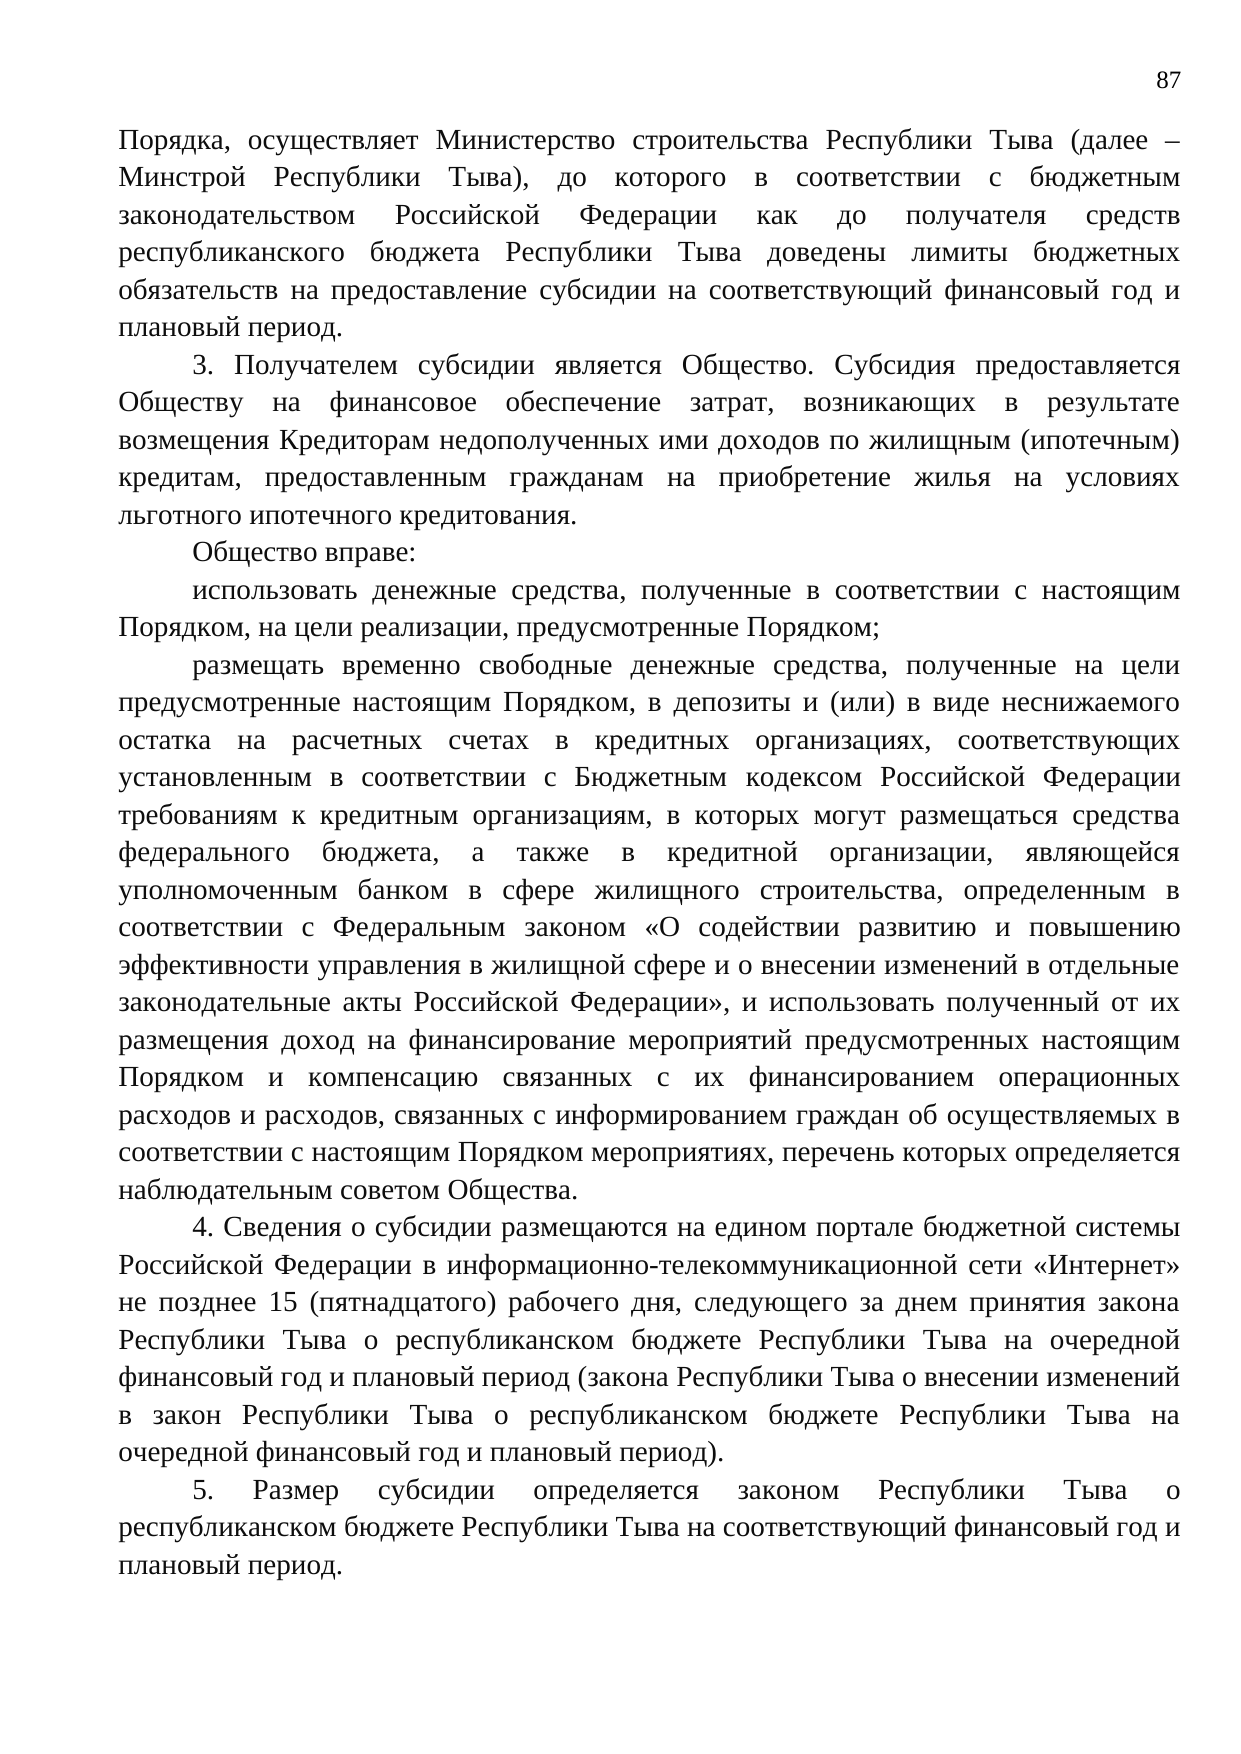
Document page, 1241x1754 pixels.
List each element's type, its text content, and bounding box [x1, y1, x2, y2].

text 3. Получателем субсидии является Общество. Субсидия предоставляется Обществу на финансовое обеспечение затрат, возникающих в результате возмещения Кредиторам недополученных ими доходов по жилищным (ипотечным) кредитам, предоставленным гражданам на приобретение жилья на условиях льготного ипотечного кредитования. [118, 343, 1181, 531]
text размещать временно свободные денежные средства, полученные на цели предусмотренные настоящим Порядком, в депозиты и (или) в виде неснижаемого остатка на расчетных счетах в кредитных организациях, соответствующих установленным в соответствии с Бюджетным кодексом Российской Федерации требованиям к кредитным организациям, в которых могут размещаться средства федерального бюджета, а также в кредитной организации, являющейся уполномоченным банком в сфере жилищного строительства, определенным в соответствии с Федеральным законом «О содействии развитию и повышению эффективности управления в жилищной сфере и о внесении изменений в отдельные законодательные акты Российской Федерации», и использовать полученный от их размещения доход на финансирование мероприятий предусмотренных настоящим Порядком и компенсацию связанных с их финансированием операционных расходов и расходов, связанных с информированием граждан об осуществляемых в соответствии с настоящим Порядком мероприятиях, перечень которых определяется наблюдательным советом Общества. [118, 643, 1181, 1206]
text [118, 118, 1181, 343]
text 5. Размер субсидии определяется законом Республики Тыва о республиканском бюджете Республики Тыва на соответствующий финансовый год и плановый период. [118, 1468, 1181, 1581]
text использовать денежные средства, полученные в соответствии с настоящим Порядком, на цели реализации, предусмотренные Порядком; [118, 568, 1181, 643]
text Общество вправе: [118, 531, 1181, 568]
text 4. Сведения о субсидии размещаются на едином портале бюджетной системы Российской Федерации в информационно-телекоммуникационной сети «Интернет» не позднее 15 (пятнадцатого) рабочего дня, следующего за днем принятия закона Республики Тыва о республиканском бюджете Республики Тыва на очередной финансовый год и плановый период (закона Республики Тыва о внесении изменений в закон Республики Тыва о республиканском бюджете Республики Тыва на очередной финансовый год и плановый период). [118, 1206, 1181, 1468]
